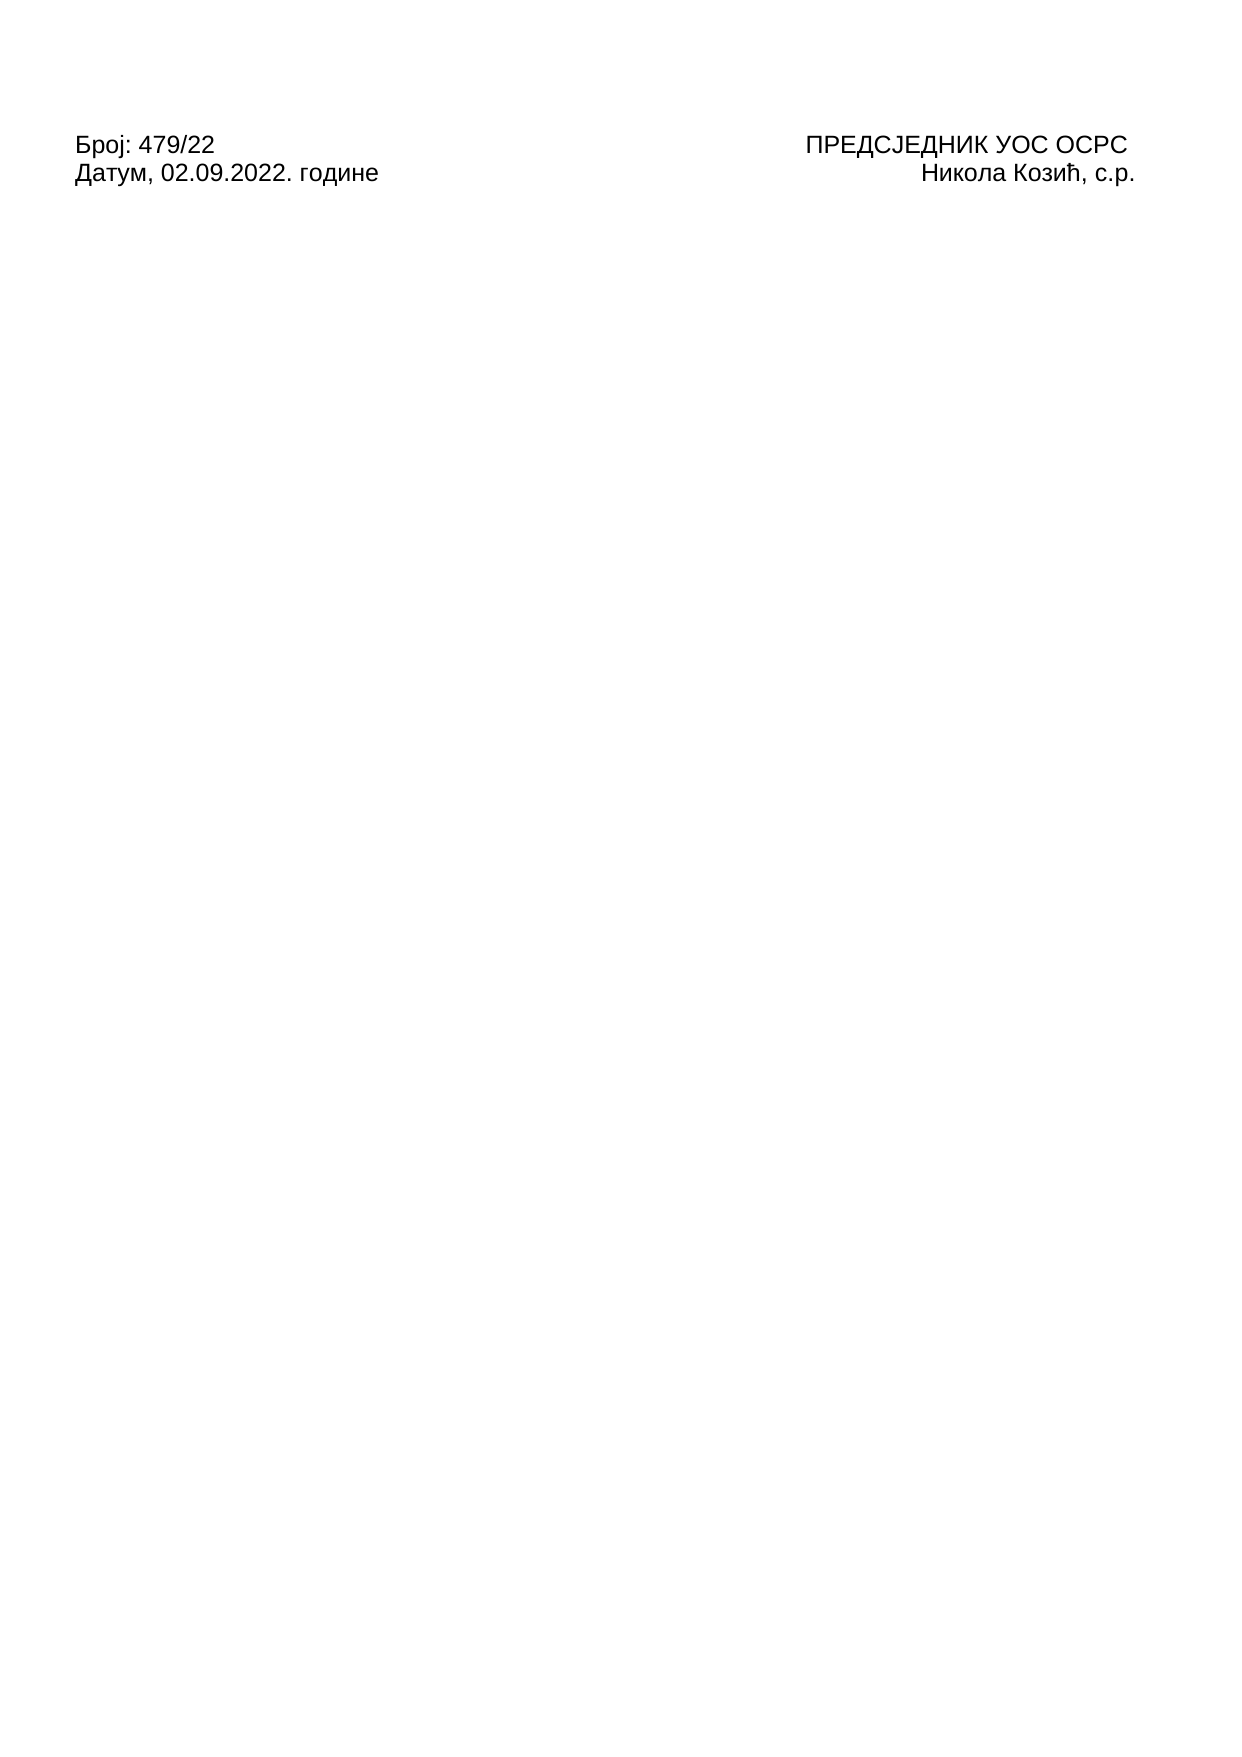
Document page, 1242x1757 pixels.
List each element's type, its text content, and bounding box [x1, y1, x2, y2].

text Број: 479/22 ПРЕДСЈЕДНИК УОС ОСРС [75, 129, 1167, 158]
text Датум, 02.09.2022. године Никола Козић, с.р. [75, 158, 1167, 187]
